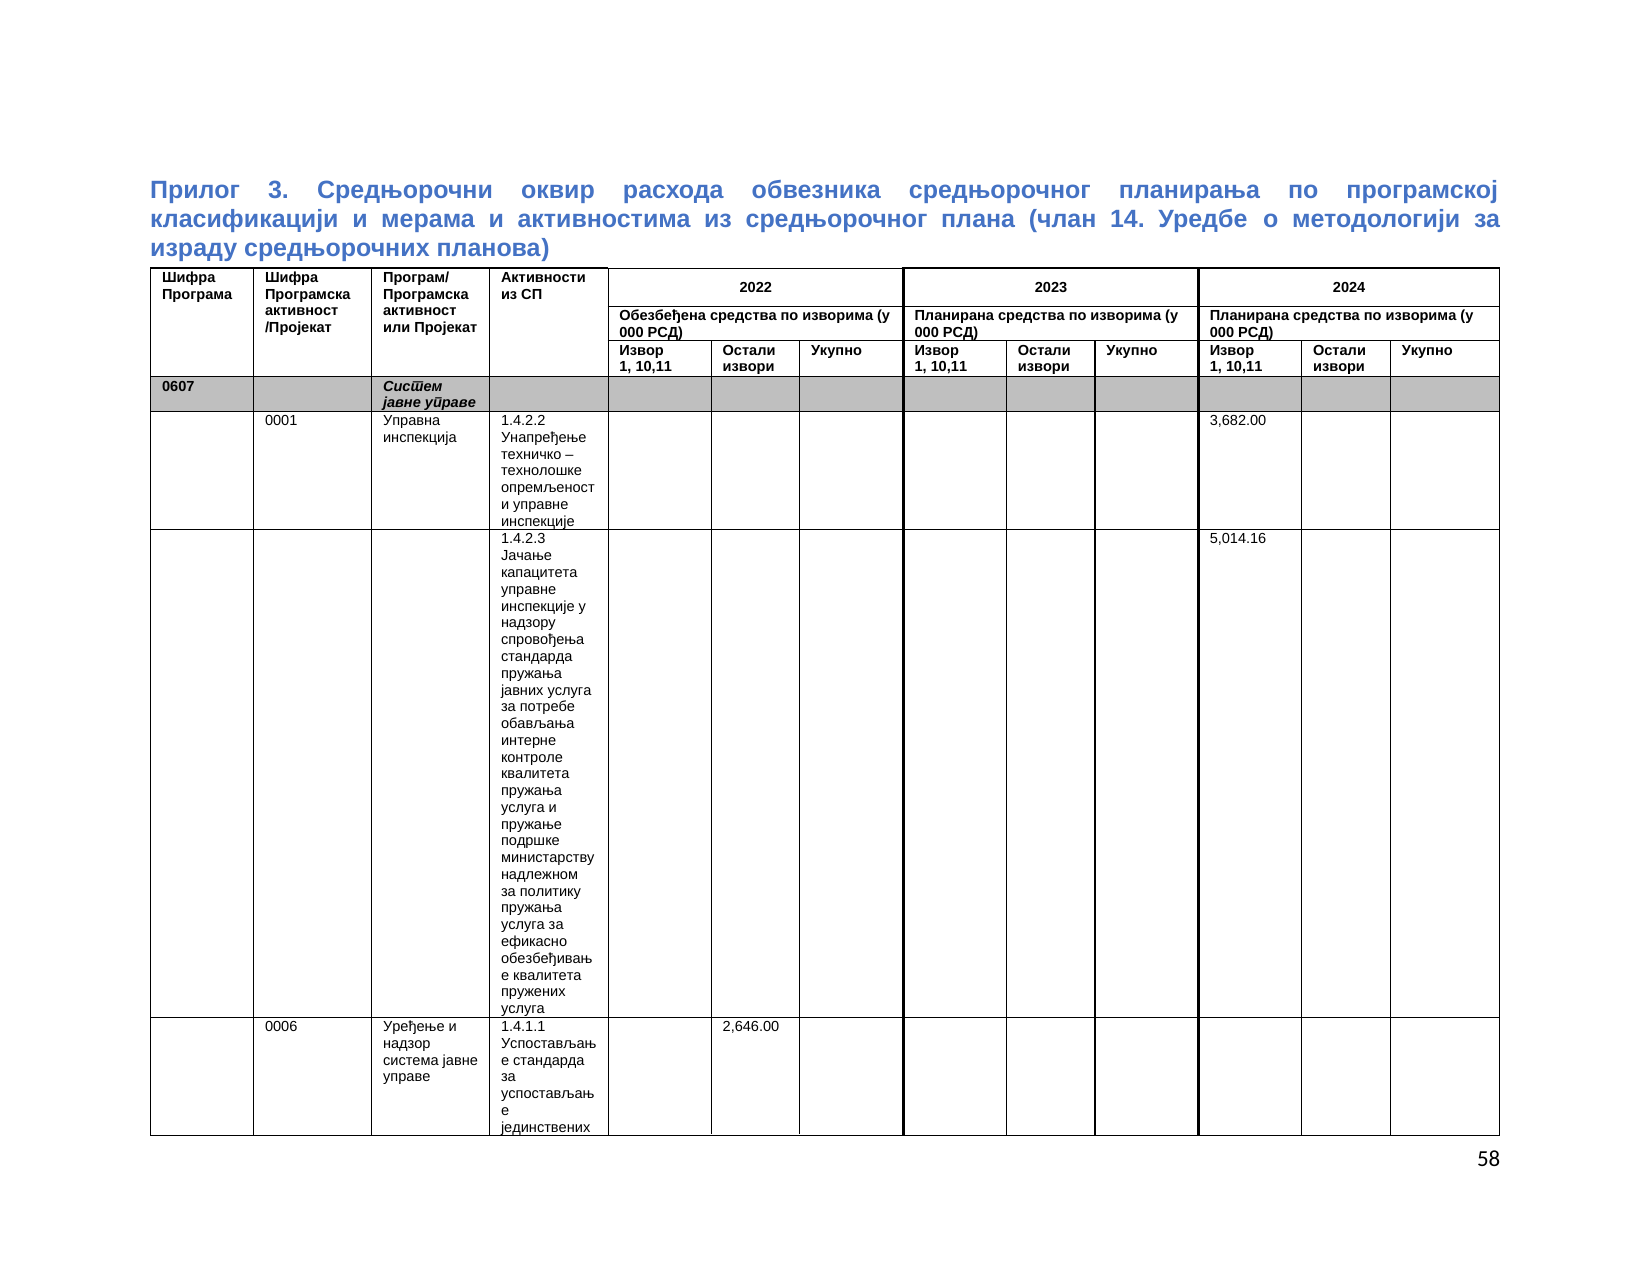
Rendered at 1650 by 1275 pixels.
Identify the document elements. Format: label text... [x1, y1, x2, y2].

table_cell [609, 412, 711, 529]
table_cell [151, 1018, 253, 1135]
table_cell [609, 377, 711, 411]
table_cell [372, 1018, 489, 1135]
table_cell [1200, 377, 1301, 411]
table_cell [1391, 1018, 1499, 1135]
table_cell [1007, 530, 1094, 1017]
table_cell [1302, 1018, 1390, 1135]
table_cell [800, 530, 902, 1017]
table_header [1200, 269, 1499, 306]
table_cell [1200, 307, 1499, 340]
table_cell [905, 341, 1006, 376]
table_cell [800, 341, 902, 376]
subtitle Прилог 3. Средњорочни оквир расхода обвезника средњорочног планирања по програмској класификацији и мерама и активностима из средњорочног плана (члан 14. Уредбе о методологији за израду средњорочних планова) [150, 175, 1500, 261]
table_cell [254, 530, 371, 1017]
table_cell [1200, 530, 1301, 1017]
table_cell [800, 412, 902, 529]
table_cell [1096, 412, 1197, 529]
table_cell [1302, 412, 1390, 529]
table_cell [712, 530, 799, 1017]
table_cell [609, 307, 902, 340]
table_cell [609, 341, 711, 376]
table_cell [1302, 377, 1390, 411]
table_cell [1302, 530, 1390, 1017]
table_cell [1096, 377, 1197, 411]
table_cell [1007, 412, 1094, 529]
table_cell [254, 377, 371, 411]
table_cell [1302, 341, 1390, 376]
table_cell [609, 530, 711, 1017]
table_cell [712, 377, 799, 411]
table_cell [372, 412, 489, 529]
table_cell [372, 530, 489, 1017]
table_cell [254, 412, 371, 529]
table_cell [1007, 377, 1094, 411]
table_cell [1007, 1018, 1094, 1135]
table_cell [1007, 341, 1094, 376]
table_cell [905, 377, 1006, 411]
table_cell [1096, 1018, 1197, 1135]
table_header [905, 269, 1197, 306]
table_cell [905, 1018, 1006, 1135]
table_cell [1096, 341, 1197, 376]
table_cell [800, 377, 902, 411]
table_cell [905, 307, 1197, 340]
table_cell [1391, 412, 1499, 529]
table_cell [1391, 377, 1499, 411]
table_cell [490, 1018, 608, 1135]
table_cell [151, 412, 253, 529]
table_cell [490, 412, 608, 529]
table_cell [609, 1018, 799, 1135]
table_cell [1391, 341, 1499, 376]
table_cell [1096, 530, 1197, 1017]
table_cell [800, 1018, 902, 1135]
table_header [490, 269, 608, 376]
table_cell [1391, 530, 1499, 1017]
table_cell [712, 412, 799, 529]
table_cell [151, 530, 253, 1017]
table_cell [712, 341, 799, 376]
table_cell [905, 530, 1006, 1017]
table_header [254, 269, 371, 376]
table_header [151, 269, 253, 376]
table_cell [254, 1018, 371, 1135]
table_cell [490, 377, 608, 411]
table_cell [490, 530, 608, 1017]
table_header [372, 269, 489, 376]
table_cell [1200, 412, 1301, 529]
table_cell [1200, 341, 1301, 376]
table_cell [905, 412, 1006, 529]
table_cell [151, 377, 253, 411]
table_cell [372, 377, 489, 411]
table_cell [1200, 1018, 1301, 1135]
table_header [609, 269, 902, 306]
